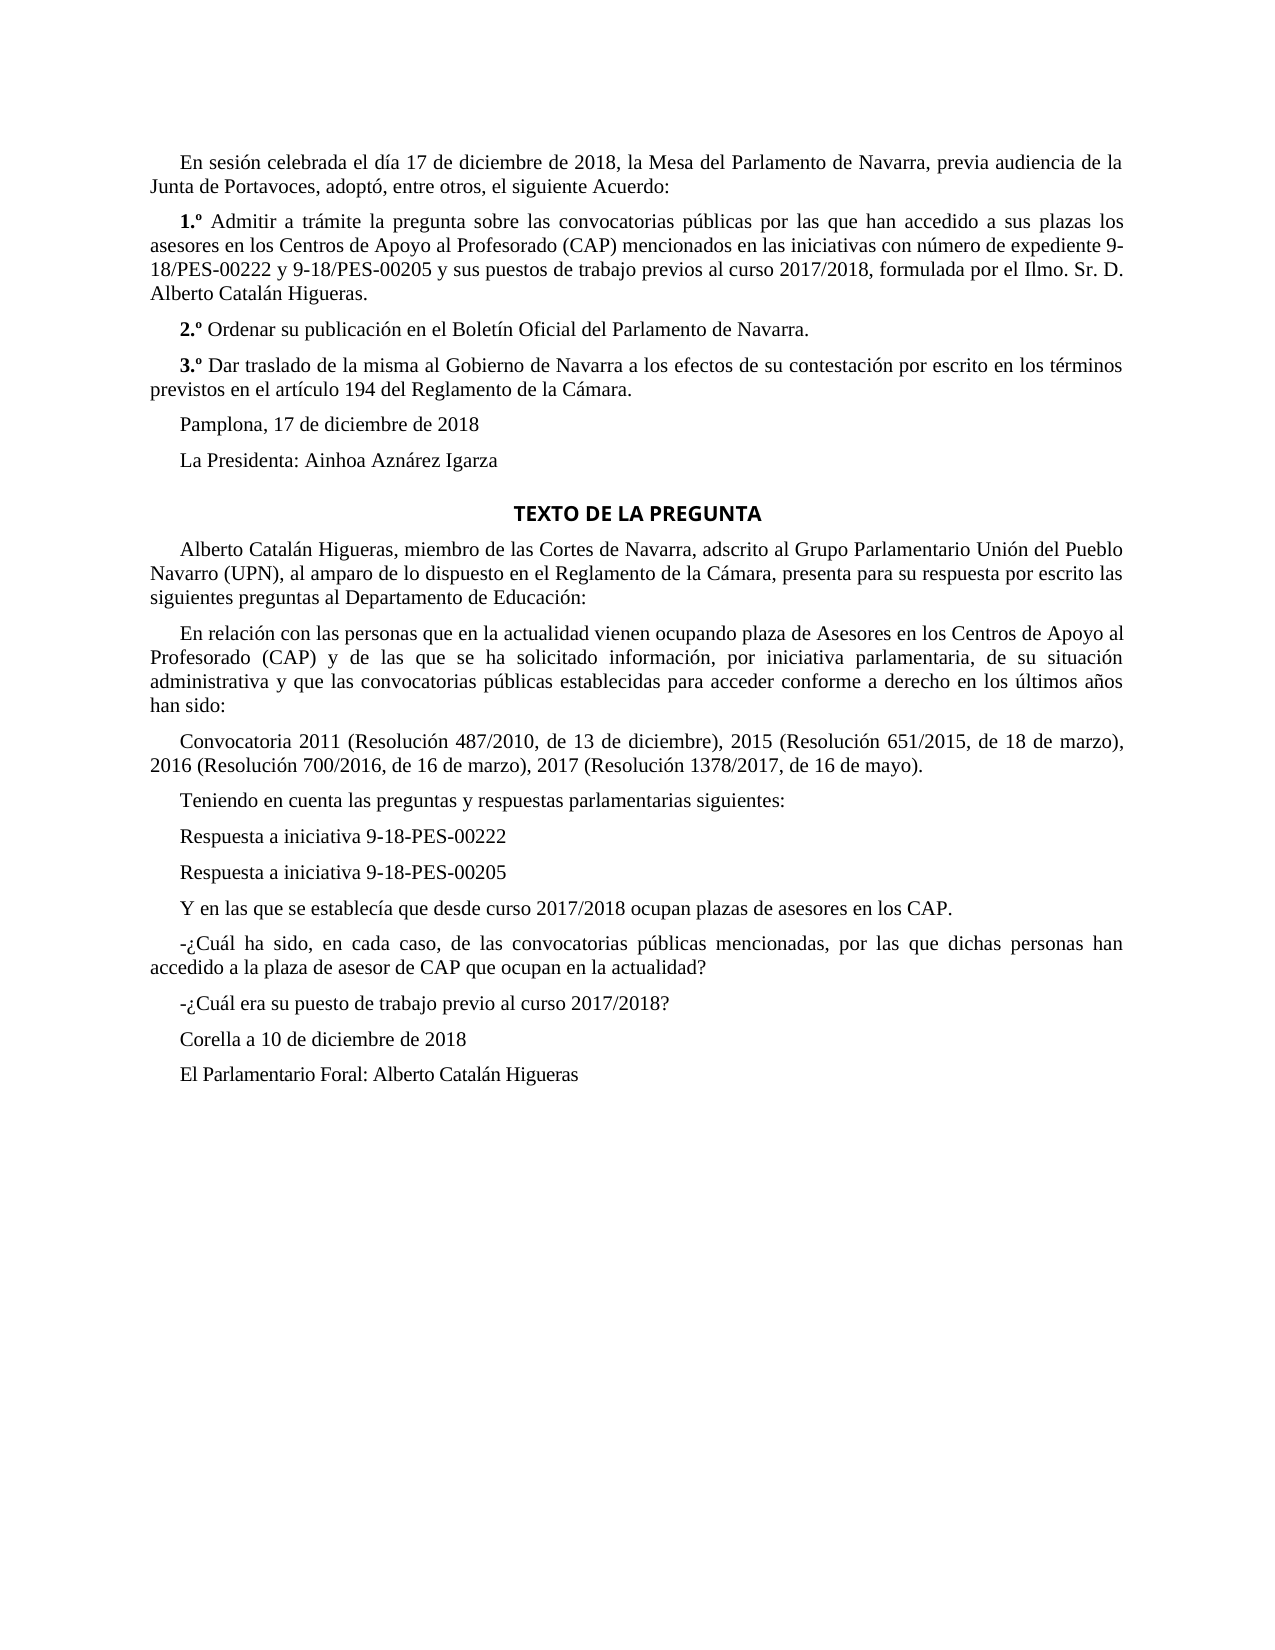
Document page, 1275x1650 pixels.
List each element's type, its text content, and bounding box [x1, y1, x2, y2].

text 2.º Ordenar su publicación en el Boletín Oficial del Parlamento de Navarra. [150, 317, 1125, 341]
text Pamplona, 17 de diciembre de 2018 [150, 413, 1125, 437]
text -¿Cuál era su puesto de trabajo previo al curso 2017/2018? [150, 991, 1125, 1015]
text Respuesta a iniciativa 9-18-PES-00205 [150, 860, 1125, 884]
text En relación con las personas que en la actualidad vienen ocupando plaza de Asesores en los Centros de Apoyo al Profesorado (CAP) y de las que se ha solicitado información, por iniciativa parlamentaria, de su situación administrativa y que las convocatorias públicas establecidas para acceder conforme a derecho en los últimos años han sido: [150, 621, 1125, 717]
text Y en las que se establecía que desde curso 2017/2018 ocupan plazas de asesores en los CAP. [150, 896, 1125, 920]
text TEXTO DE LA PREGUNTA [150, 502, 1125, 526]
text 3.º Dar traslado de la misma al Gobierno de Navarra a los efectos de su contestación por escrito en los términos previstos en el artículo 194 del Reglamento de la Cámara. [150, 353, 1125, 401]
text Respuesta a iniciativa 9-18-PES-00222 [150, 824, 1125, 848]
text En sesión celebrada el día 17 de diciembre de 2018, la Mesa del Parlamento de Navarra, previa audiencia de la Junta de Portavoces, adoptó, entre otros, el siguiente Acuerdo: [150, 150, 1125, 198]
text Corella a 10 de diciembre de 2018 [150, 1027, 1125, 1051]
text -¿Cuál ha sido, en cada caso, de las convocatorias públicas mencionadas, por las que dichas personas han accedido a la plaza de asesor de CAP que ocupan en la actualidad? [150, 931, 1125, 979]
text Convocatoria 2011 (Resolución 487/2010, de 13 de diciembre), 2015 (Resolución 651/2015, de 18 de marzo), 2016 (Resolución 700/2016, de 16 de marzo), 2017 (Resolución 1378/2017, de 16 de mayo). [150, 729, 1125, 777]
text Teniendo en cuenta las preguntas y respuestas parlamentarias siguientes: [150, 788, 1125, 812]
text 1.º Admitir a trámite la pregunta sobre las convocatorias públicas por las que han accedido a sus plazas los asesores en los Centros de Apoyo al Profesorado (CAP) mencionados en las iniciativas con número de expediente 9-18/PES-00222 y 9-18/PES-00205 y sus puestos de trabajo previos al curso 2017/2018, formulada por el Ilmo. Sr. D. Alberto Catalán Higueras. [150, 210, 1125, 306]
text El Parlamentario Foral: Alberto Catalán Higueras [150, 1063, 1125, 1087]
text Alberto Catalán Higueras, miembro de las Cortes de Navarra, adscrito al Grupo Parlamentario Unión del Pueblo Navarro (UPN), al amparo de lo dispuesto en el Reglamento de la Cámara, presenta para su respuesta por escrito las siguientes preguntas al Departamento de Educación: [150, 538, 1125, 609]
text La Presidenta: Ainhoa Aznárez Igarza [150, 448, 1125, 472]
